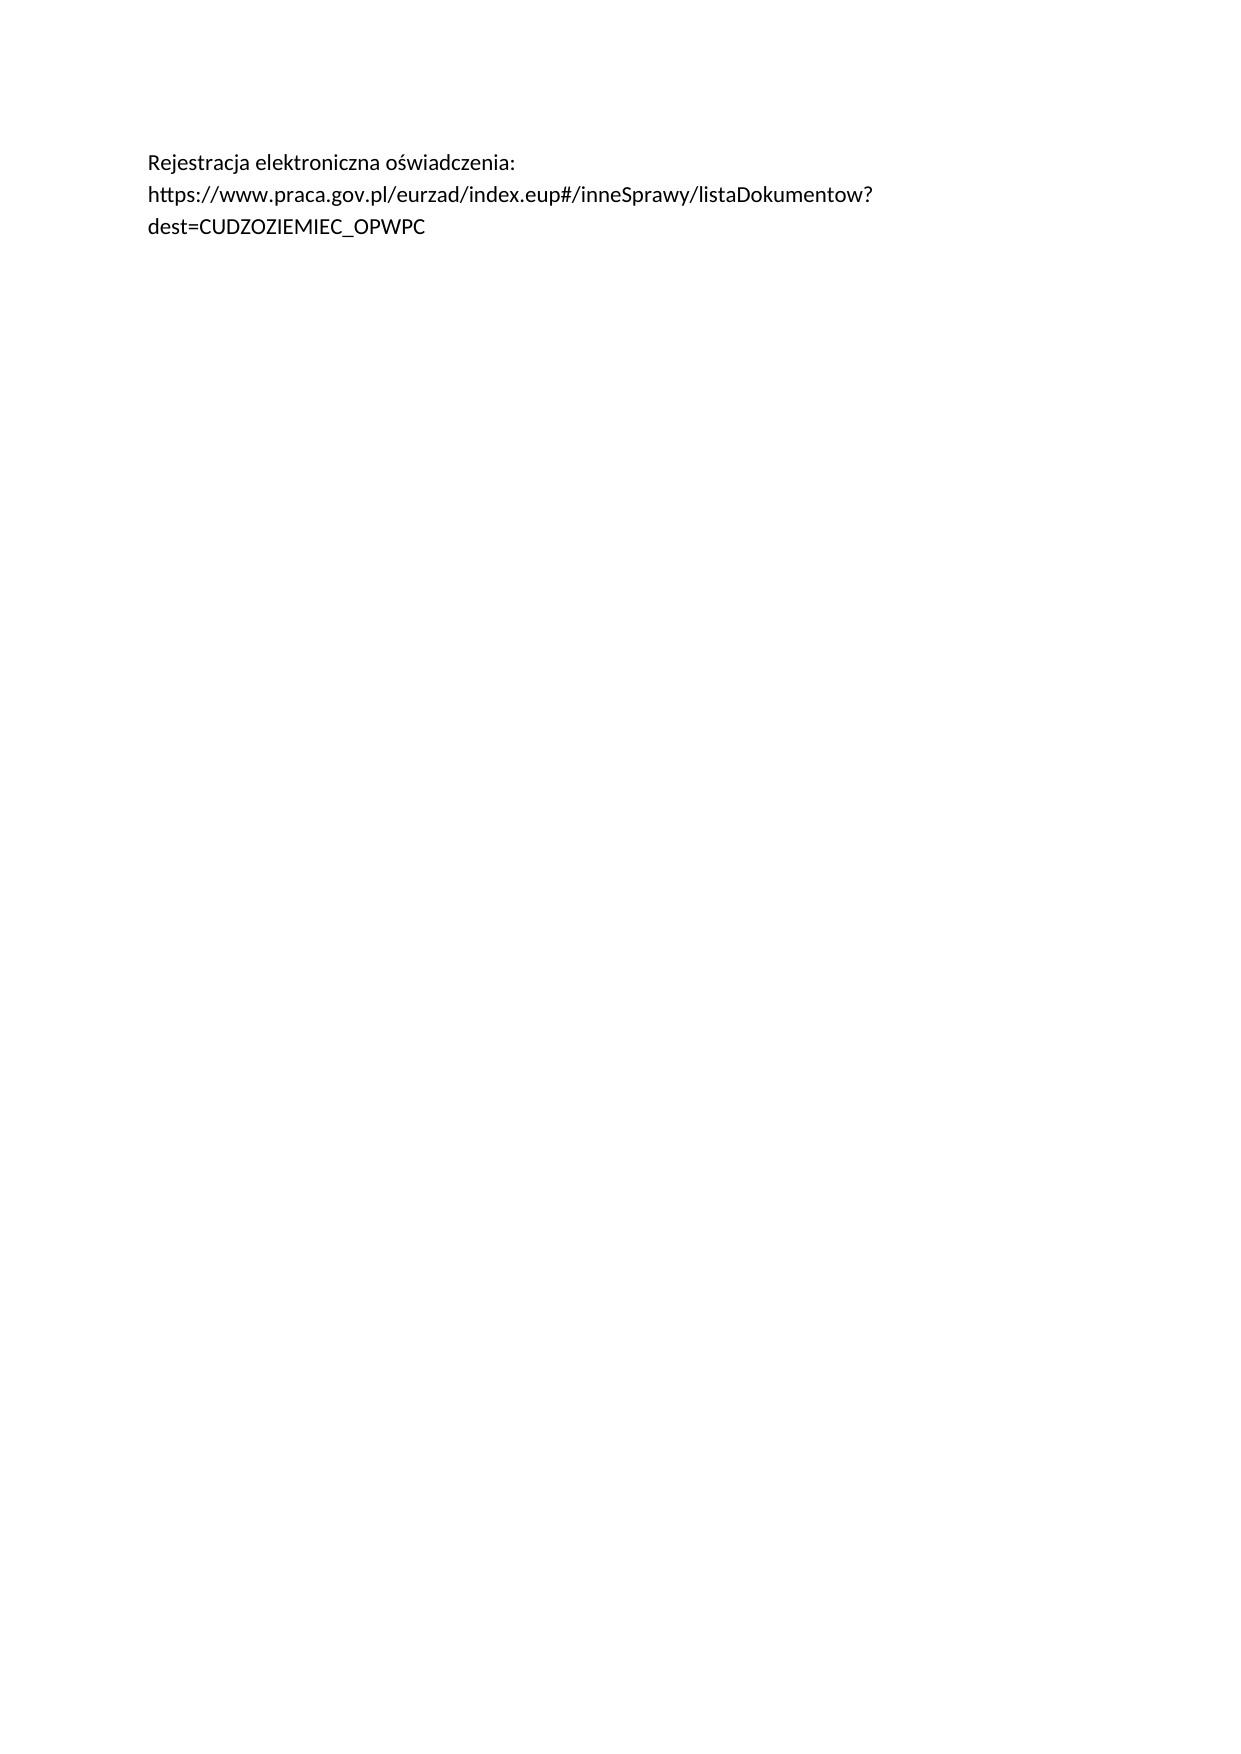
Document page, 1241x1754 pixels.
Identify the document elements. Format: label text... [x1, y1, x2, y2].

text Rejestracja elektroniczna oświadczenia: https://www.praca.gov.pl/eurzad/index.eup#/inneSprawy/listaDokumentow?dest=CUDZOZIEMIEC_OPWPC [148, 148, 1093, 240]
